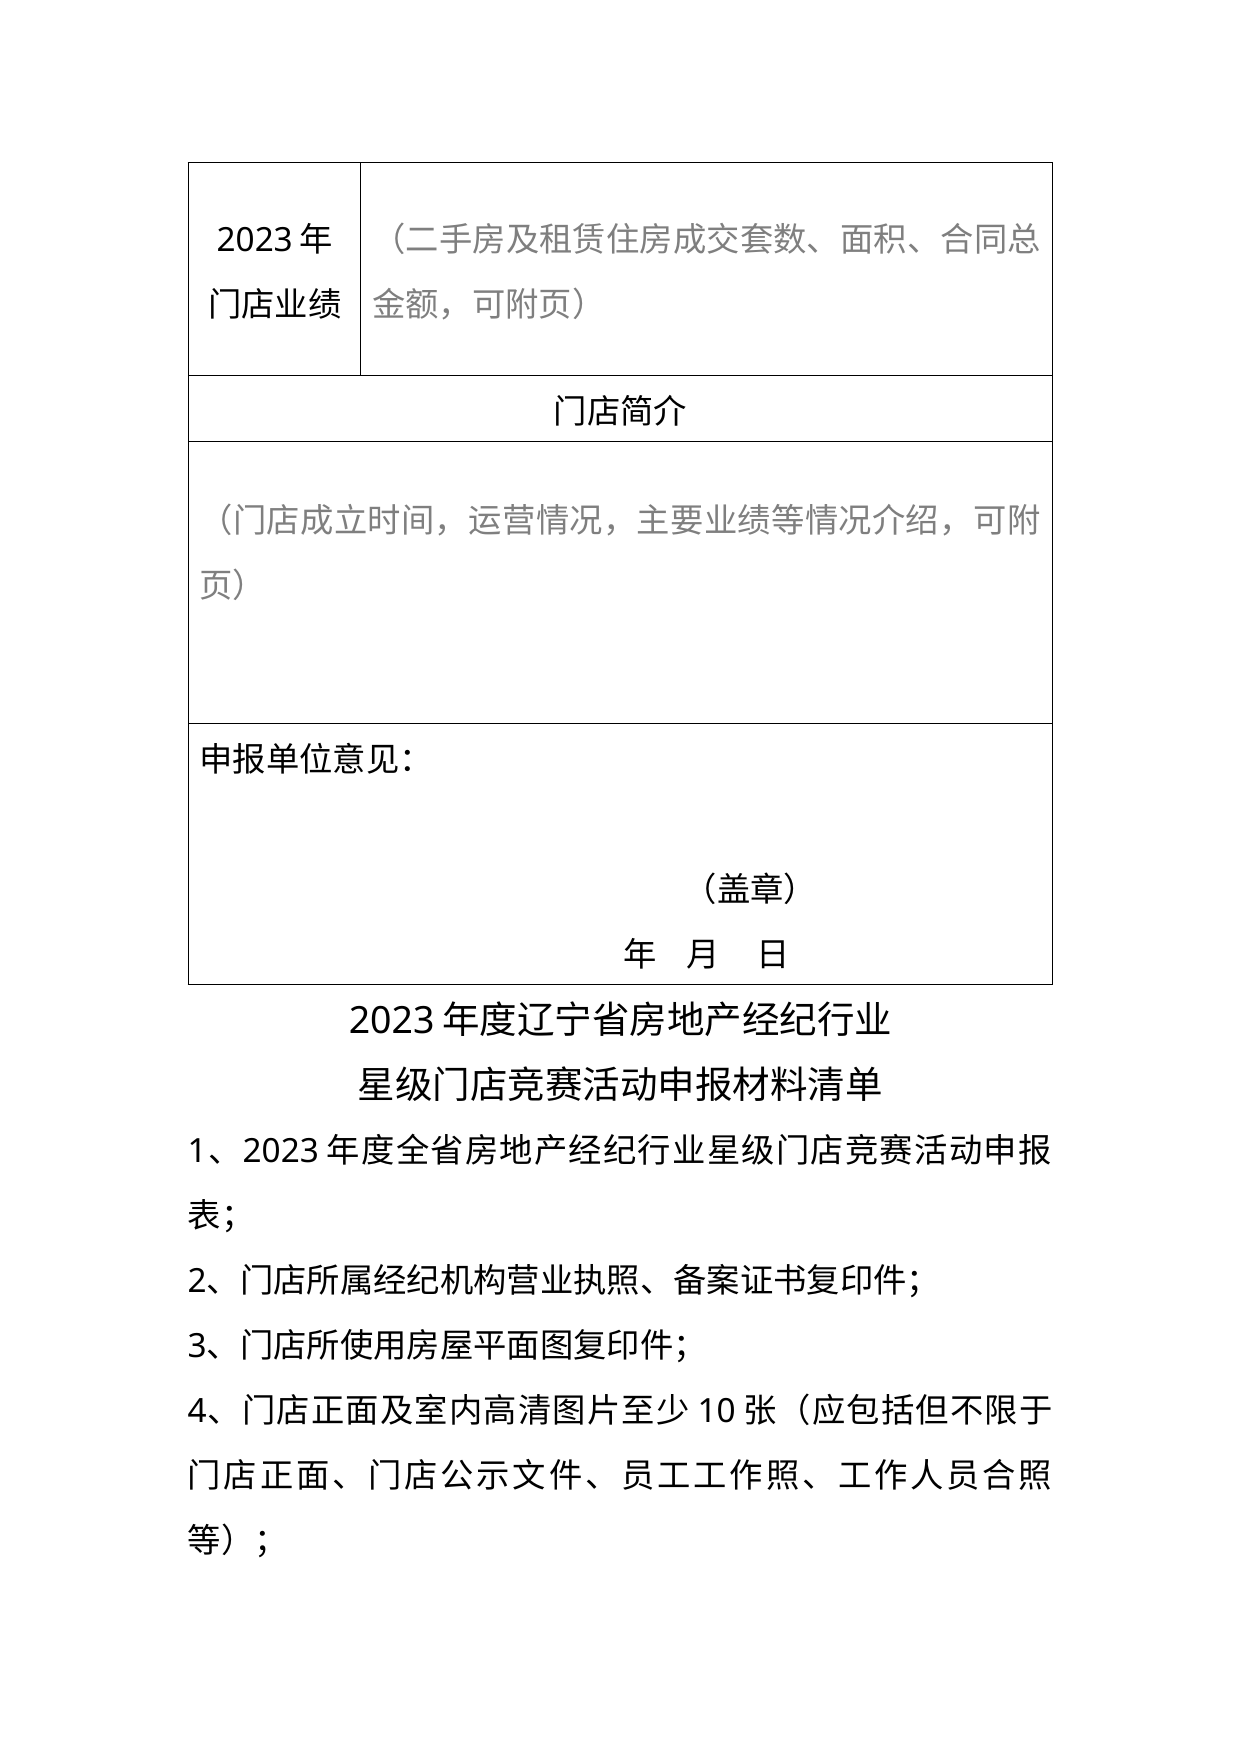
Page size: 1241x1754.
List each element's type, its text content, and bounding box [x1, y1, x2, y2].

text 3、门店所使用房屋平面图复印件； [187, 1310, 1053, 1375]
table_cell 申报单位意见： （盖章） 年 月 日 [189, 724, 1052, 984]
text 1、2023年度全省房地产经纪行业星级门店竞赛活动申报表； [187, 1115, 1053, 1245]
table_cell 门店简介 [189, 376, 1052, 441]
table_cell 2023年 门店业绩 [189, 163, 360, 375]
text 2、门店所属经纪机构营业执照、备案证书复印件； [187, 1245, 1053, 1310]
text 4、门店正面及室内高清图片至少10张（应包括但不限于门店正面、门店公示文件、员工工作照、工作人员合照等）； [187, 1375, 1053, 1570]
text 2023年度辽宁省房地产经纪行业 [187, 985, 1053, 1050]
text 星级门店竞赛活动申报材料清单 [187, 1050, 1053, 1115]
table_cell （门店成立时间，运营情况，主要业绩等情况介绍，可附页） [189, 442, 1052, 723]
table_cell （二手房及租赁住房成交套数、面积、合同总金额，可附页） [361, 163, 1052, 375]
